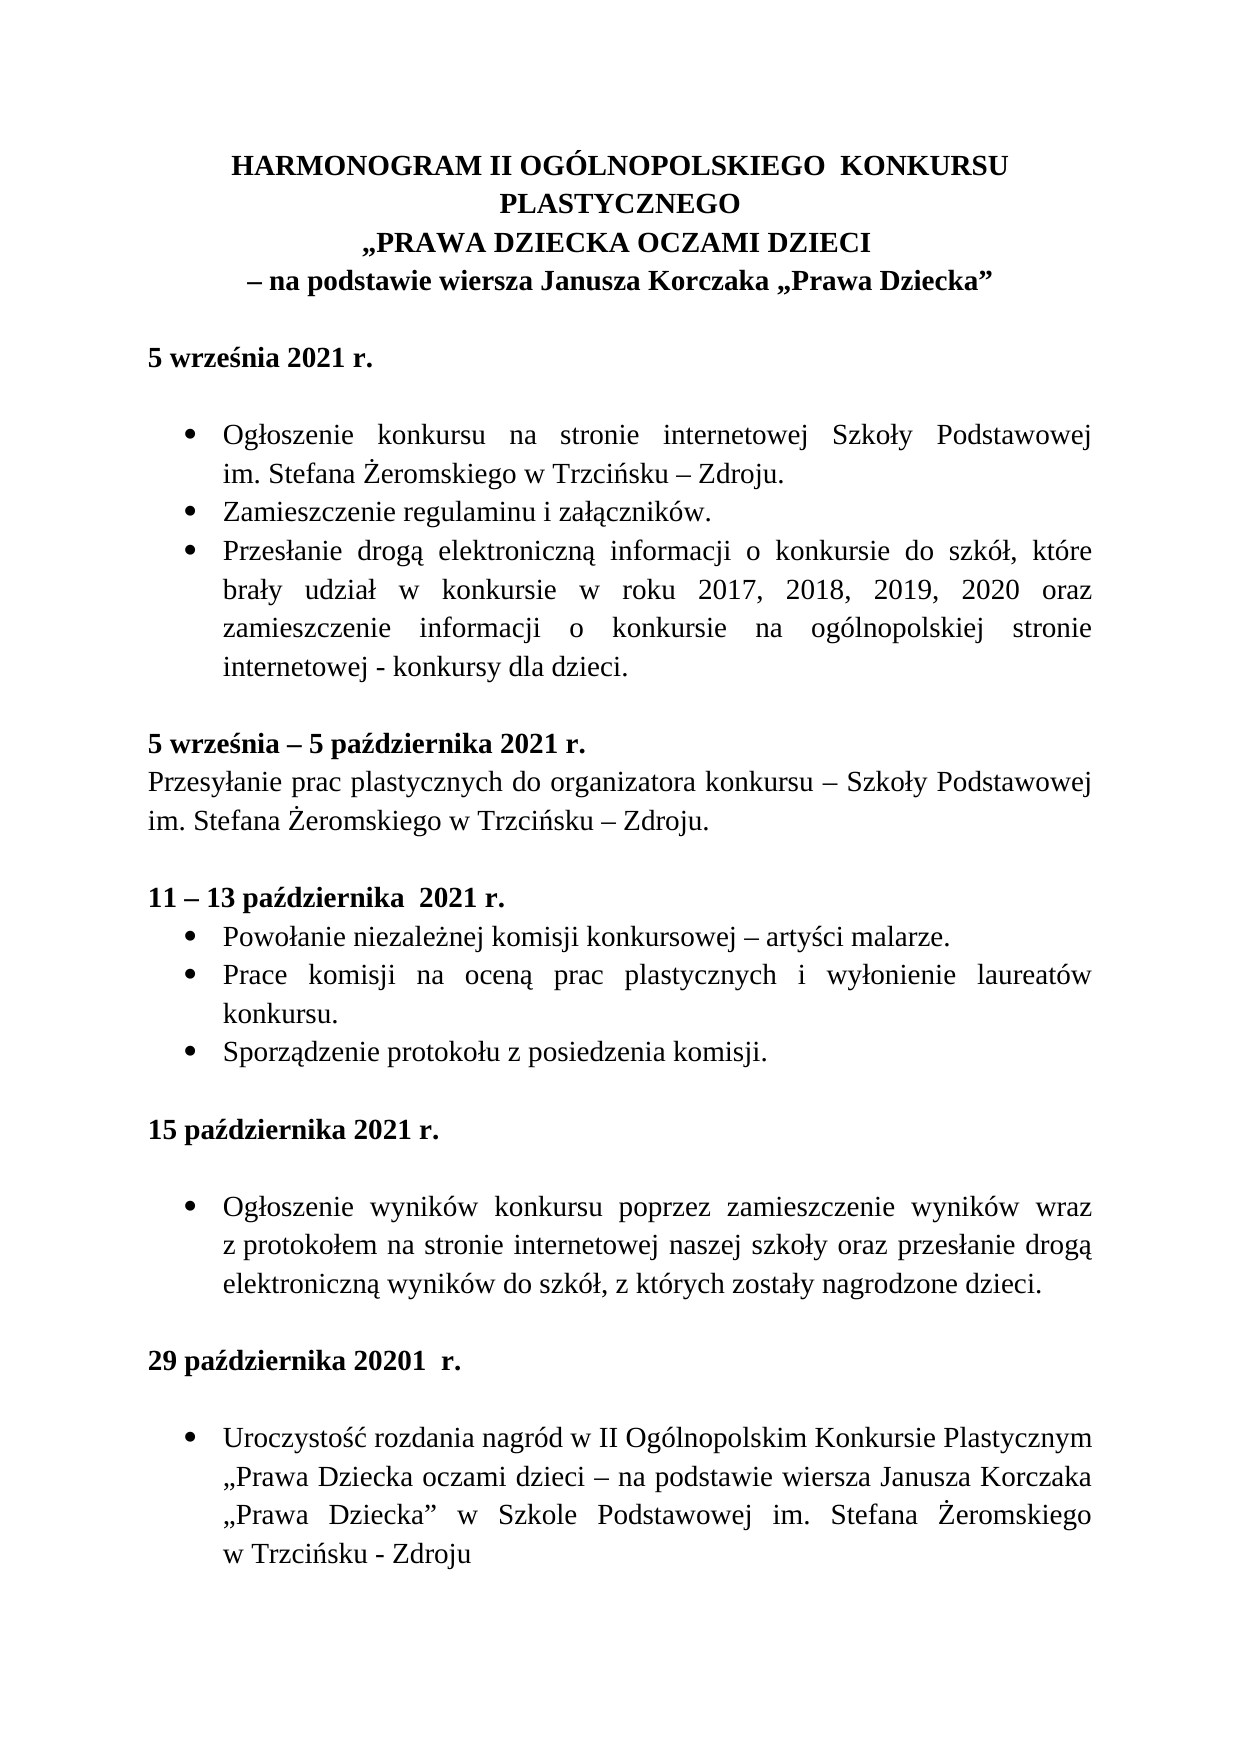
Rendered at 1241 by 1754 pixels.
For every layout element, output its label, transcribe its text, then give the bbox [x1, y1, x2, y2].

text 15 października 2021 r. [148, 1112, 1093, 1145]
text HARMONOGRAM II OGÓLNOPOLSKIEGO KONKURSU PLASTYCZNEGO [148, 148, 1093, 220]
text 11 – 13 października 2021 r. [148, 880, 1093, 914]
list Uroczystość rozdania nagród w II Ogólnopolskim Konkursie Plastycznym „Prawa Dziecka oczami dzieci – na podstawie wiersza Janusza Korczaka „Prawa Dziecka” w Szkole Podstawowej im. Stefana Żeromskiego w Trzcińsku - Zdroju [185, 1420, 1093, 1569]
text 5 września – 5 października 2021 r. [148, 726, 1093, 759]
list Prace komisji na oceną prac plastycznych i wyłonienie laureatów konkursu. [185, 957, 1093, 1029]
text 29 października 20201 r. [148, 1343, 1093, 1377]
list Przesłanie drogą elektroniczną informacji o konkursie do szkół, które brały udział w konkursie w roku 2017, 2018, 2019, 2020 oraz zamieszczenie informacji o konkursie na ogólnopolskiej stronie internetowej - konkursy dla dzieci. [185, 533, 1093, 682]
list Ogłoszenie konkursu na stronie internetowej Szkoły Podstawowej im. Stefana Żeromskiego w Trzcińsku – Zdroju. [185, 417, 1093, 489]
text Przesyłanie prac plastycznych do organizatora konkursu – Szkoły Podstawowej im. Stefana Żeromskiego w Trzcińsku – Zdroju. [148, 764, 1093, 837]
list Sporządzenie protokołu z posiedzenia komisji. [185, 1034, 1093, 1068]
text 5 września 2021 r. [148, 340, 1093, 374]
text „PRAWA DZIECKA OCZAMI DZIECI – na podstawie wiersza Janusza Korczaka „Prawa Dziecka” [148, 225, 1093, 297]
list Powołanie niezależnej komisji konkursowej – artyści malarze. [185, 919, 1093, 952]
list Ogłoszenie wyników konkursu poprzez zamieszczenie wyników wraz z protokołem na stronie internetowej naszej szkoły oraz przesłanie drogą elektroniczną wyników do szkół, z których zostały nagrodzone dzieci. [185, 1189, 1093, 1299]
list Zamieszczenie regulaminu i załączników. [185, 494, 1093, 528]
